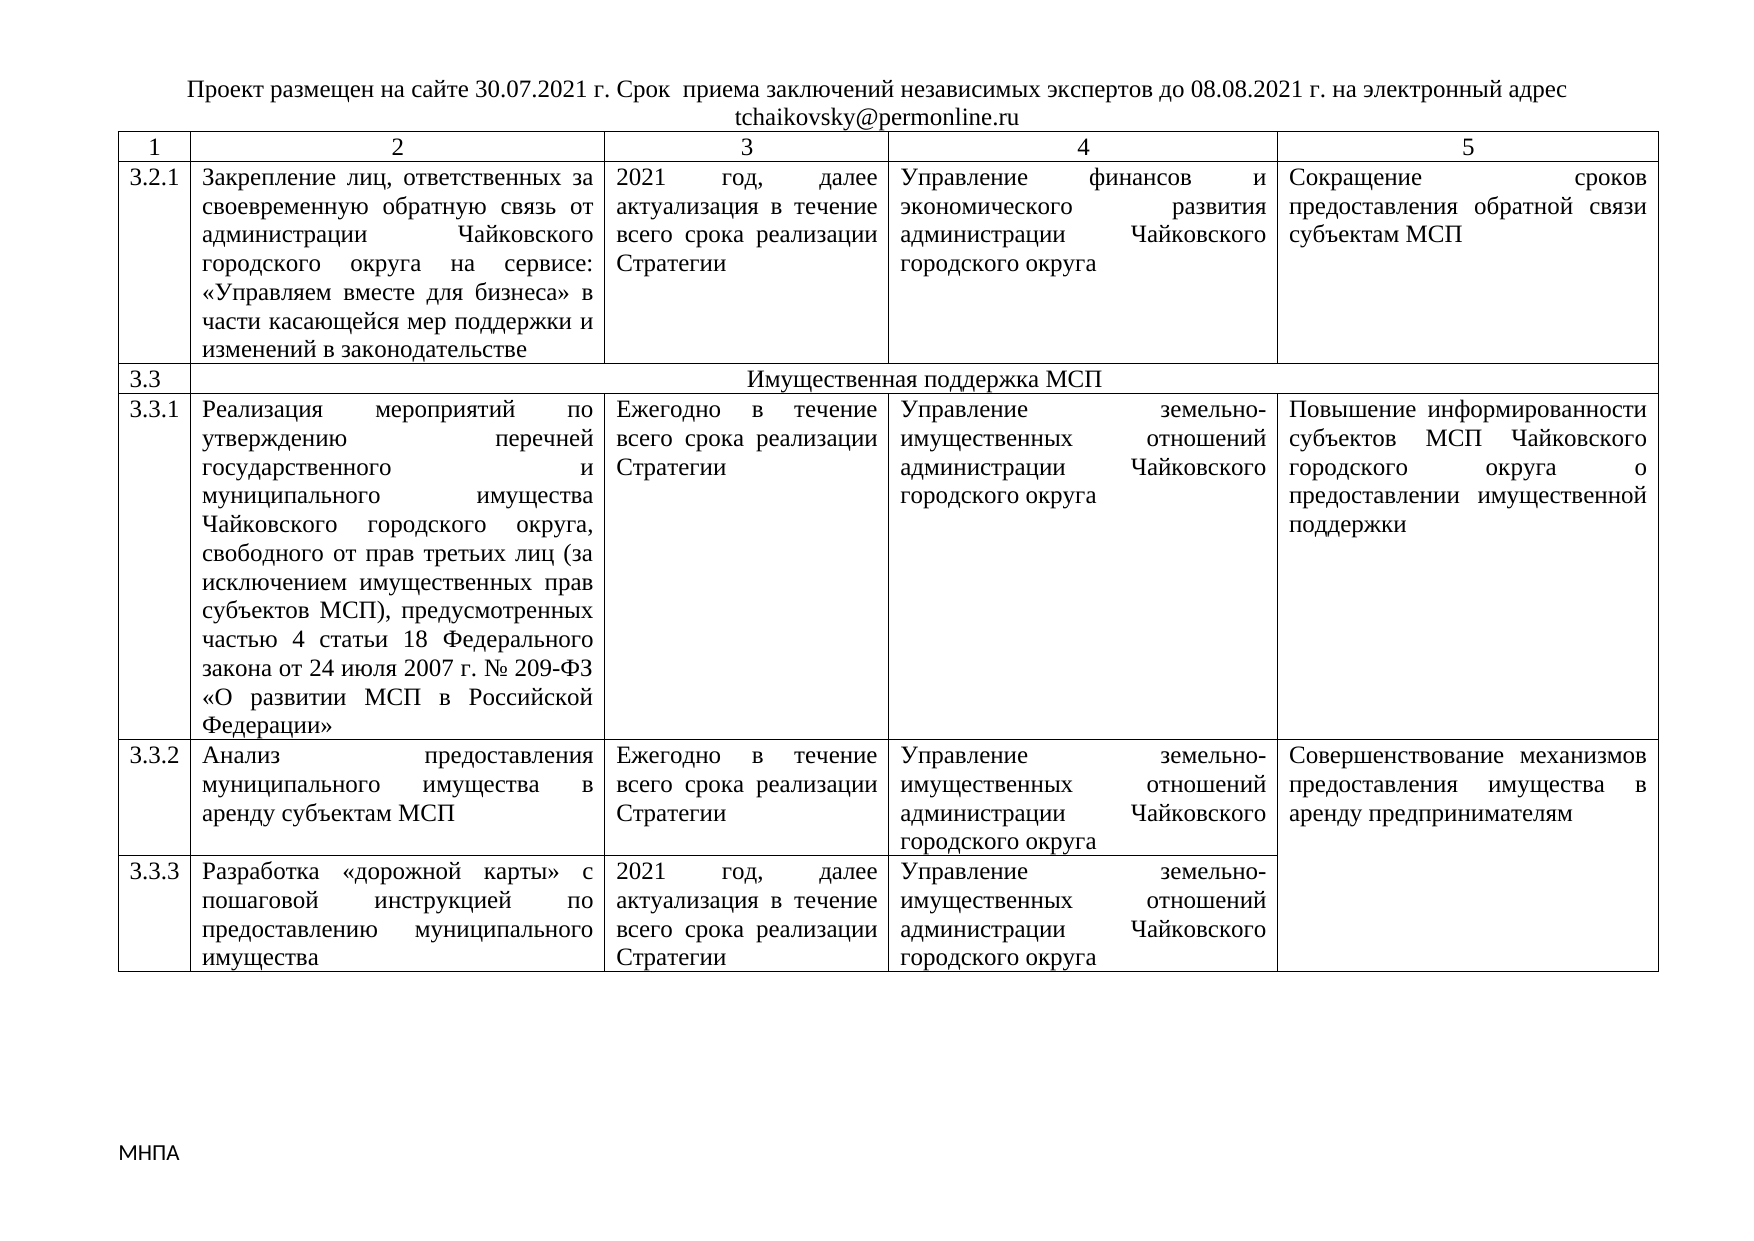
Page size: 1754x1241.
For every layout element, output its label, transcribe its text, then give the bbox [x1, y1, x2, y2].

table_cell Ежегодно в течение всего срока реализации Стратегии [605, 394, 888, 739]
table_cell Имущественная поддержка МСП [191, 364, 1658, 393]
table_cell Управление земельно-имущественных отношений администрации Чайковского городского округа [889, 394, 1277, 739]
table_cell 3.2.1 [119, 162, 190, 363]
table_cell Сокращение сроков предоставления обратной связи субъектам МСП [1278, 162, 1658, 363]
table_cell 3.3.2 [119, 740, 190, 855]
table_header 3 [605, 132, 888, 161]
table_header 1 [119, 132, 190, 161]
table_cell 3.3 [119, 364, 190, 393]
table_cell Управление финансов и экономического развития администрации Чайковского городского округа [889, 162, 1277, 363]
table_cell Реализация мероприятий по утверждению перечней государственного и муниципального имущества Чайковского городского округа, свободного от прав третьих лиц (за исключением имущественных прав субъектов МСП), предусмотренных частью 4 статьи 18 Федерального закона от 24 июля 2007 г. № 209-ФЗ «О развитии МСП в Российской Федерации» [191, 394, 604, 739]
table_cell Ежегодно в течение всего срока реализации Стратегии [605, 740, 888, 855]
table_cell Анализ предоставления муниципального имущества в аренду субъектам МСП [191, 740, 604, 855]
table_cell Управление земельно-имущественных отношений администрации Чайковского городского округа [889, 740, 1277, 855]
table_cell 3.3.3 [119, 856, 190, 971]
table_cell 2021 год, далее актуализация в течение всего срока реализации Стратегии [605, 856, 888, 971]
table_header 5 [1278, 132, 1658, 161]
table_cell Совершенствование механизмов предоставления имущества в аренду предпринимателям [1278, 740, 1658, 971]
table_cell 2021 год, далее актуализация в течение всего срока реализации Стратегии [605, 162, 888, 363]
table_cell Управление земельно-имущественных отношений администрации Чайковского городского округа [889, 856, 1277, 971]
table_header 2 [191, 132, 604, 161]
table_header 4 [889, 132, 1277, 161]
table_cell 3.3.1 [119, 394, 190, 739]
table_cell Повышение информированности субъектов МСП Чайковского городского округа о предоставлении имущественной поддержки [1278, 394, 1658, 739]
table_cell Разработка «дорожной карты» с пошаговой инструкцией по предоставлению муниципального имущества [191, 856, 604, 971]
table_cell Закрепление лиц, ответственных за своевременную обратную связь от администрации Чайковского городского округа на сервисе: «Управляем вместе для бизнеса» в части касающейся мер поддержки и изменений в законодательстве [191, 162, 604, 363]
